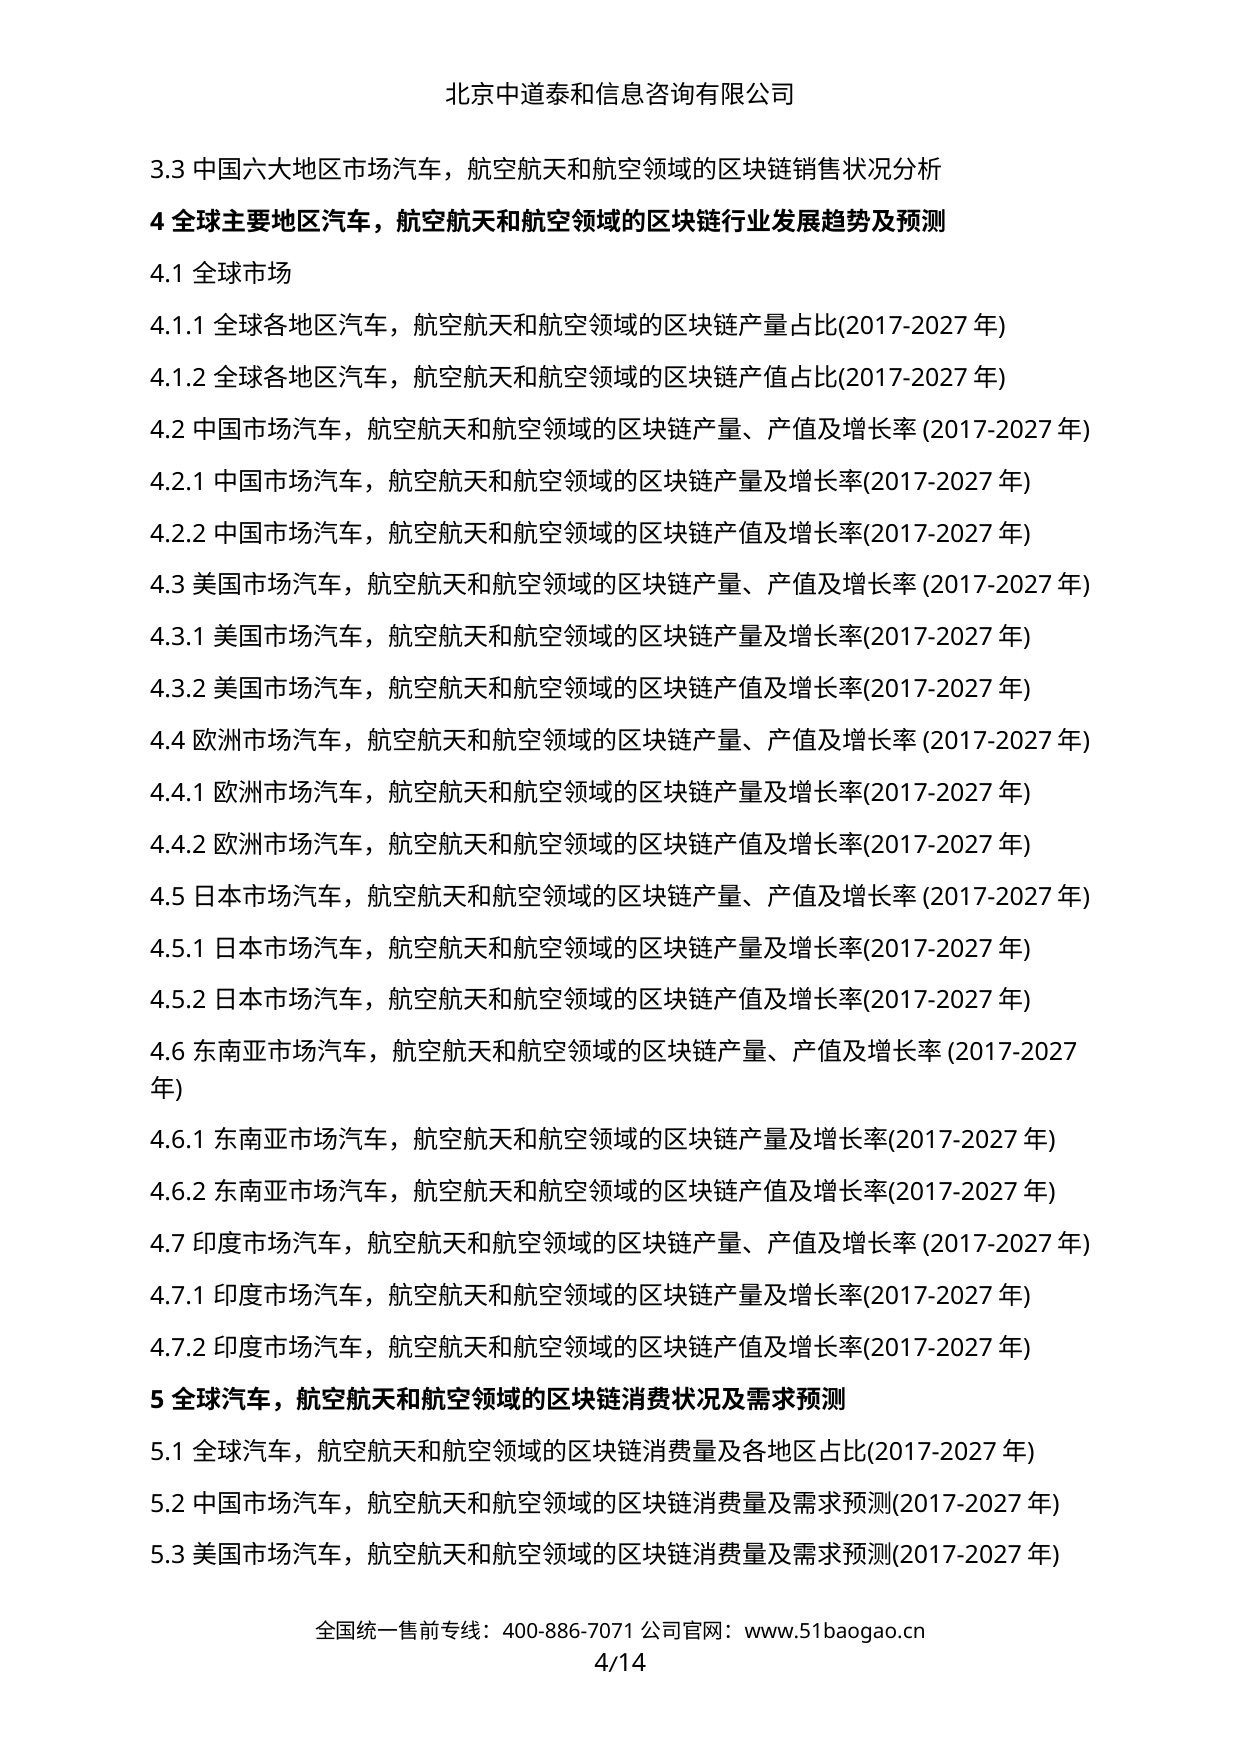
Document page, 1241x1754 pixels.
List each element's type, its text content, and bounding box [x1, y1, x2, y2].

text 4.3.2 美国市场汽车，航空航天和航空领域的区块链产值及增长率(2017-2027年) [150, 669, 1090, 705]
text 5 全球汽车，航空航天和航空领域的区块链消费状况及需求预测 [150, 1379, 1090, 1416]
text 4.2 中国市场汽车，航空航天和航空领域的区块链产量、产值及增长率 (2017-2027年) [150, 409, 1090, 446]
text 5.2 中国市场汽车，航空航天和航空领域的区块链消费量及需求预测(2017-2027年) [150, 1483, 1090, 1519]
text 4.1.2 全球各地区汽车，航空航天和航空领域的区块链产值占比(2017-2027年) [150, 357, 1090, 394]
text 4.5.2 日本市场汽车，航空航天和航空领域的区块链产值及增长率(2017-2027年) [150, 980, 1090, 1016]
text 4.7.1 印度市场汽车，航空航天和航空领域的区块链产量及增长率(2017-2027年) [150, 1276, 1090, 1312]
text 4.5.1 日本市场汽车，航空航天和航空领域的区块链产量及增长率(2017-2027年) [150, 928, 1090, 964]
text 4.4.1 欧洲市场汽车，航空航天和航空领域的区块链产量及增长率(2017-2027年) [150, 772, 1090, 809]
text 3.3 中国六大地区市场汽车，航空航天和航空领域的区块链销售状况分析 [150, 150, 1090, 186]
text 4.2.2 中国市场汽车，航空航天和航空领域的区块链产值及增长率(2017-2027年) [150, 513, 1090, 549]
text 4.7 印度市场汽车，航空航天和航空领域的区块链产量、产值及增长率 (2017-2027年) [150, 1224, 1090, 1260]
text 4.1 全球市场 [150, 254, 1090, 290]
text 4.5 日本市场汽车，航空航天和航空领域的区块链产量、产值及增长率 (2017-2027年) [150, 876, 1090, 912]
text 4.7.2 印度市场汽车，航空航天和航空领域的区块链产值及增长率(2017-2027年) [150, 1327, 1090, 1364]
text 4.6 东南亚市场汽车，航空航天和航空领域的区块链产量、产值及增长率 (2017-2027年) [150, 1032, 1090, 1104]
text 4 全球主要地区汽车，航空航天和航空领域的区块链行业发展趋势及预测 [150, 202, 1090, 238]
text 4.2.1 中国市场汽车，航空航天和航空领域的区块链产量及增长率(2017-2027年) [150, 461, 1090, 497]
text 4.6.2 东南亚市场汽车，航空航天和航空领域的区块链产值及增长率(2017-2027年) [150, 1172, 1090, 1208]
text 4.4 欧洲市场汽车，航空航天和航空领域的区块链产量、产值及增长率 (2017-2027年) [150, 721, 1090, 757]
text 4.4.2 欧洲市场汽车，航空航天和航空领域的区块链产值及增长率(2017-2027年) [150, 824, 1090, 861]
text 4.1.1 全球各地区汽车，航空航天和航空领域的区块链产量占比(2017-2027年) [150, 306, 1090, 342]
text 4.3.1 美国市场汽车，航空航天和航空领域的区块链产量及增长率(2017-2027年) [150, 617, 1090, 653]
text 4.6.1 东南亚市场汽车，航空航天和航空领域的区块链产量及增长率(2017-2027年) [150, 1120, 1090, 1156]
text 5.1 全球汽车，航空航天和航空领域的区块链消费量及各地区占比(2017-2027年) [150, 1431, 1090, 1467]
text 4.3 美国市场汽车，航空航天和航空领域的区块链产量、产值及增长率 (2017-2027年) [150, 565, 1090, 601]
text 5.3 美国市场汽车，航空航天和航空领域的区块链消费量及需求预测(2017-2027年) [150, 1535, 1090, 1571]
